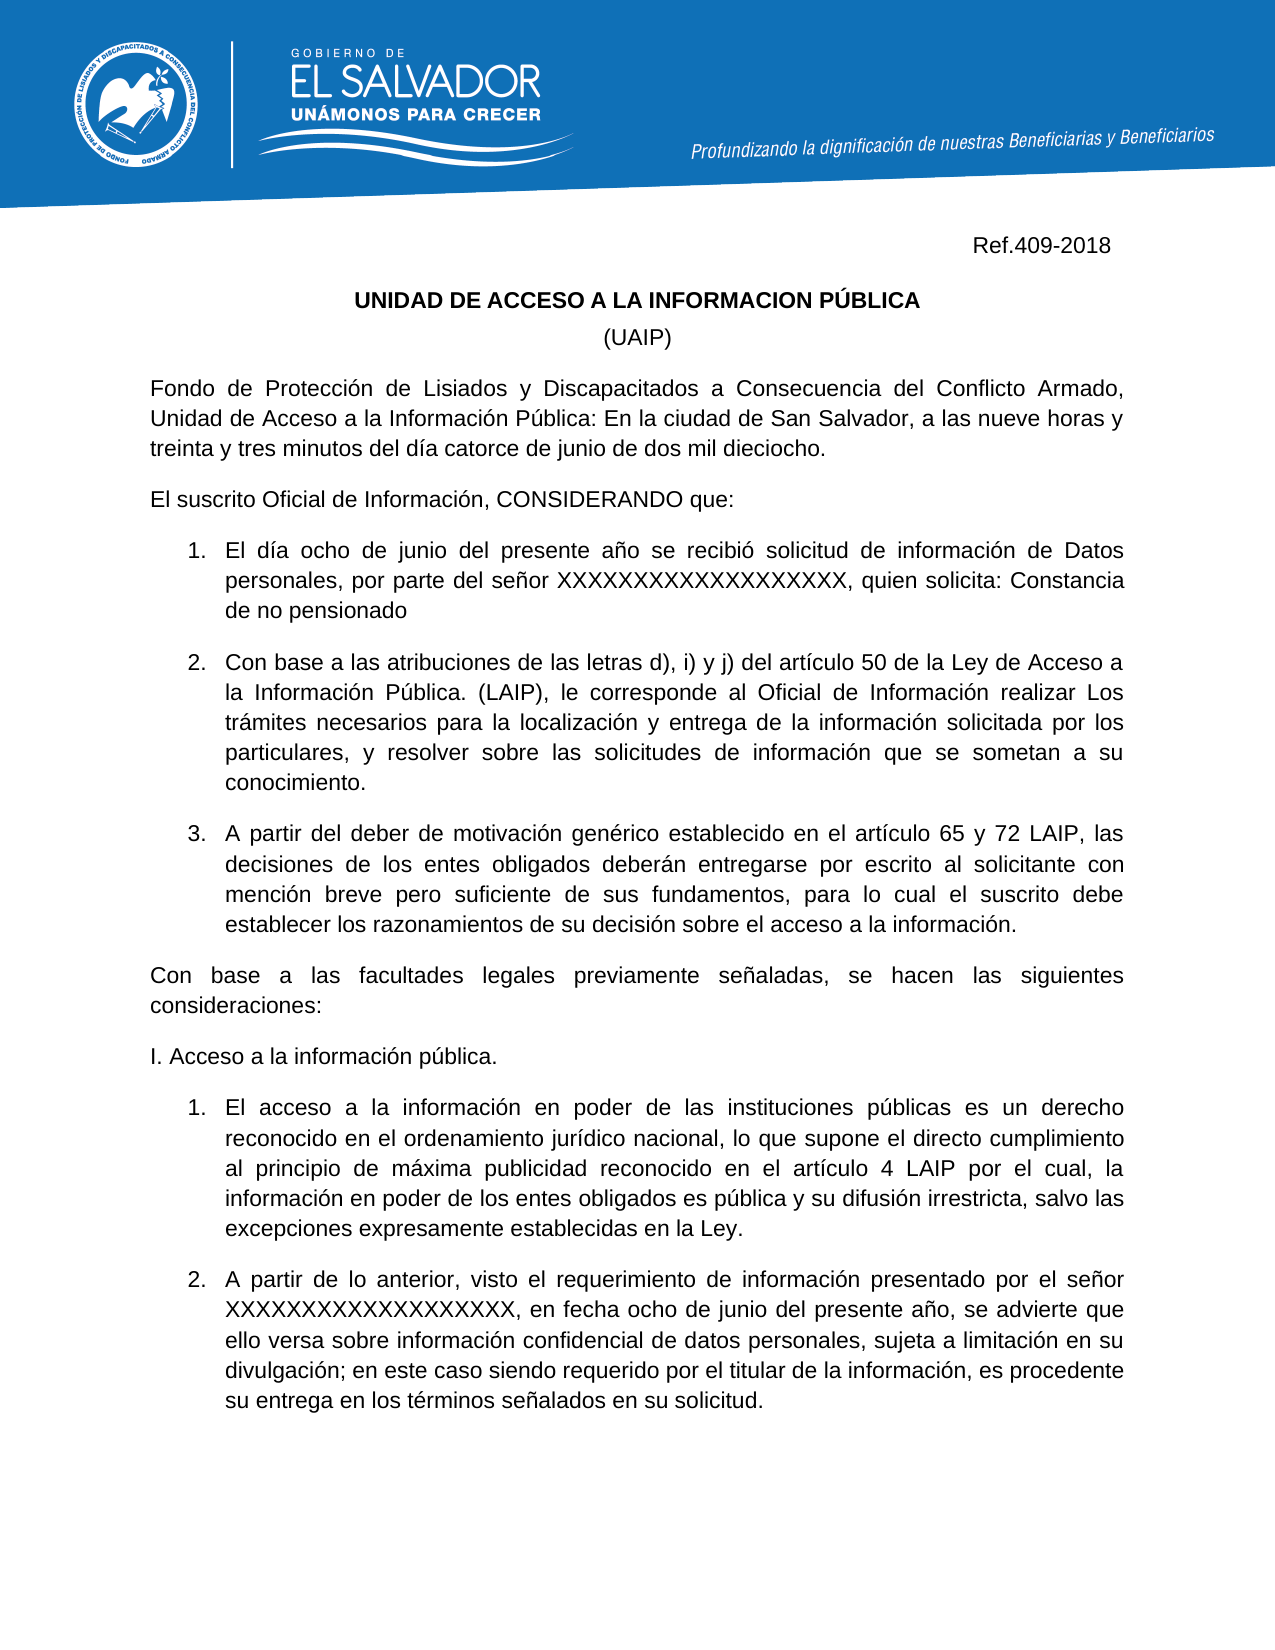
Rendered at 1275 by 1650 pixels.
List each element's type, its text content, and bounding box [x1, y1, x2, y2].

text Con base a las facultades legales previamente señaladas, se hacen las siguientes consideraciones: [150, 962, 1125, 1018]
list El acceso a la información en poder de las instituciones públicas es un derecho reconocido en el ordenamiento jurídico nacional, lo que supone el directo cumplimiento al principio de máxima publicidad reconocido en el artículo 4 LAIP por el cual, la información en poder de los entes obligados es pública y su difusión irrestricta, salvo las excepciones expresamente establecidas en la Ley. [187, 1094, 1125, 1241]
picture [0, 0, 1275, 208]
text Fondo de Protección de Lisiados y Discapacitados a Consecuencia del Conflicto Armado, Unidad de Acceso a la Información Pública: En la ciudad de San Salvador, a las nueve horas y treinta y tres minutos del día catorce de junio de dos mil dieciocho. [150, 374, 1125, 461]
title UNIDAD DE ACCESO A LA INFORMACION PÚBLICA [150, 287, 1125, 313]
list Con base a las atribuciones de las letras d), i) y j) del artículo 50 de la Ley de Acceso a la Información Pública. (LAIP), le corresponde al Oficial de Información realizar Los trámites necesarios para la localización y entrega de la información solicitada por los particulares, y resolver sobre las solicitudes de información que se sometan a su conocimiento. [187, 648, 1125, 796]
text El suscrito Oficial de Información, CONSIDERANDO que: [150, 486, 1125, 512]
list El día ocho de junio del presente año se recibió solicitud de información de Datos personales, por parte del señor XXXXXXXXXXXXXXXXXXX, quien solicita: Constancia de no pensionado [187, 537, 1125, 624]
list A partir de lo anterior, visto el requerimiento de información presentado por el señor XXXXXXXXXXXXXXXXXXX, en fecha ocho de junio del presente año, se advierte que ello versa sobre información confidencial de datos personales, sujeta a limitación en su divulgación; en este caso siendo requerido por el titular de la información, es procedente su entrega en los términos señalados en su solicitud. [187, 1266, 1125, 1413]
text (UAIP) [150, 323, 1125, 350]
text I. Acceso a la información pública. [150, 1043, 1125, 1069]
list A partir del deber de motivación genérico establecido en el artículo 65 y 72 LAIP, las decisiones de los entes obligados deberán entregarse por escrito al solicitante con mención breve pero suficiente de sus fundamentos, para lo cual el suscrito debe establecer los razonamientos de su decisión sobre el acceso a la información. [187, 820, 1125, 937]
title Ref.409-2018 [150, 232, 1125, 258]
